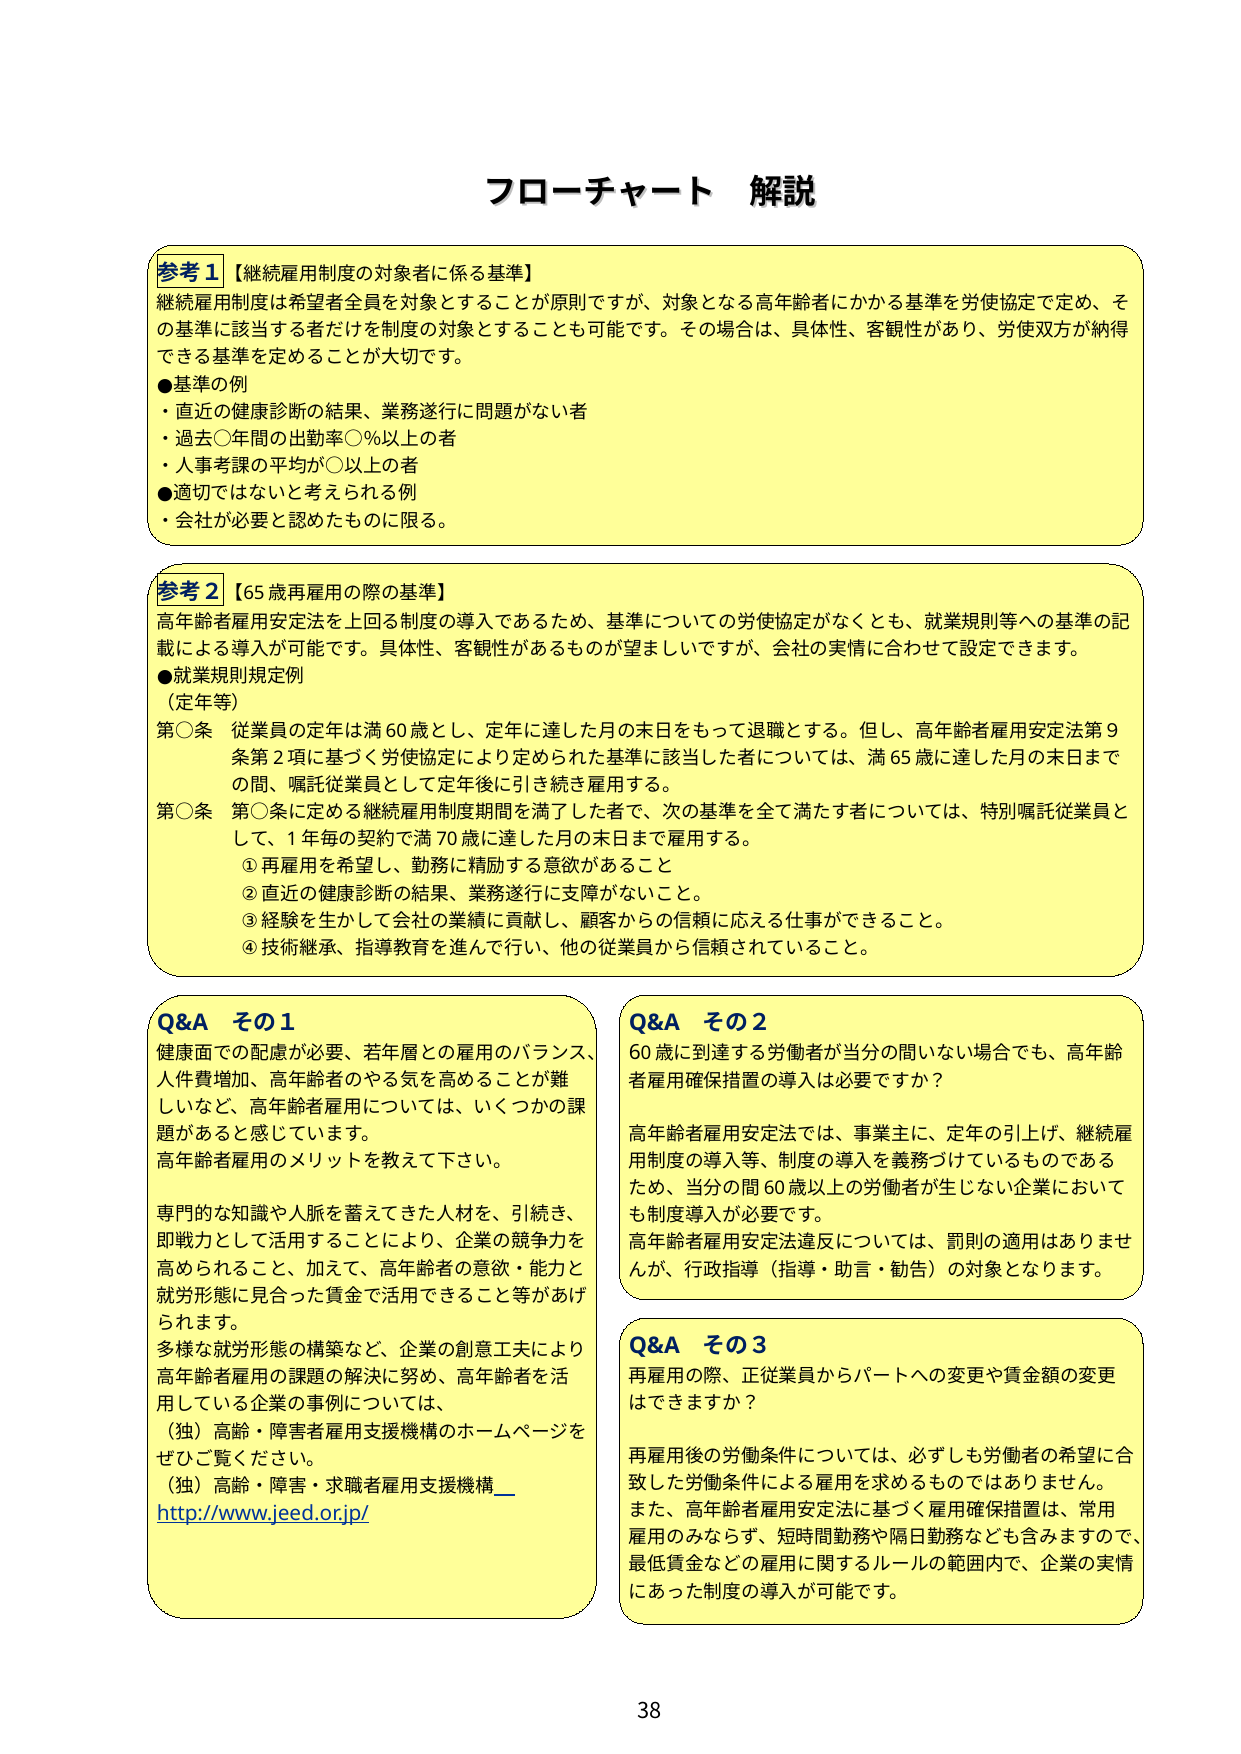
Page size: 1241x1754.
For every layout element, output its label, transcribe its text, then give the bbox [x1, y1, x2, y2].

text フローチャート 解説 [148, 151, 1152, 226]
